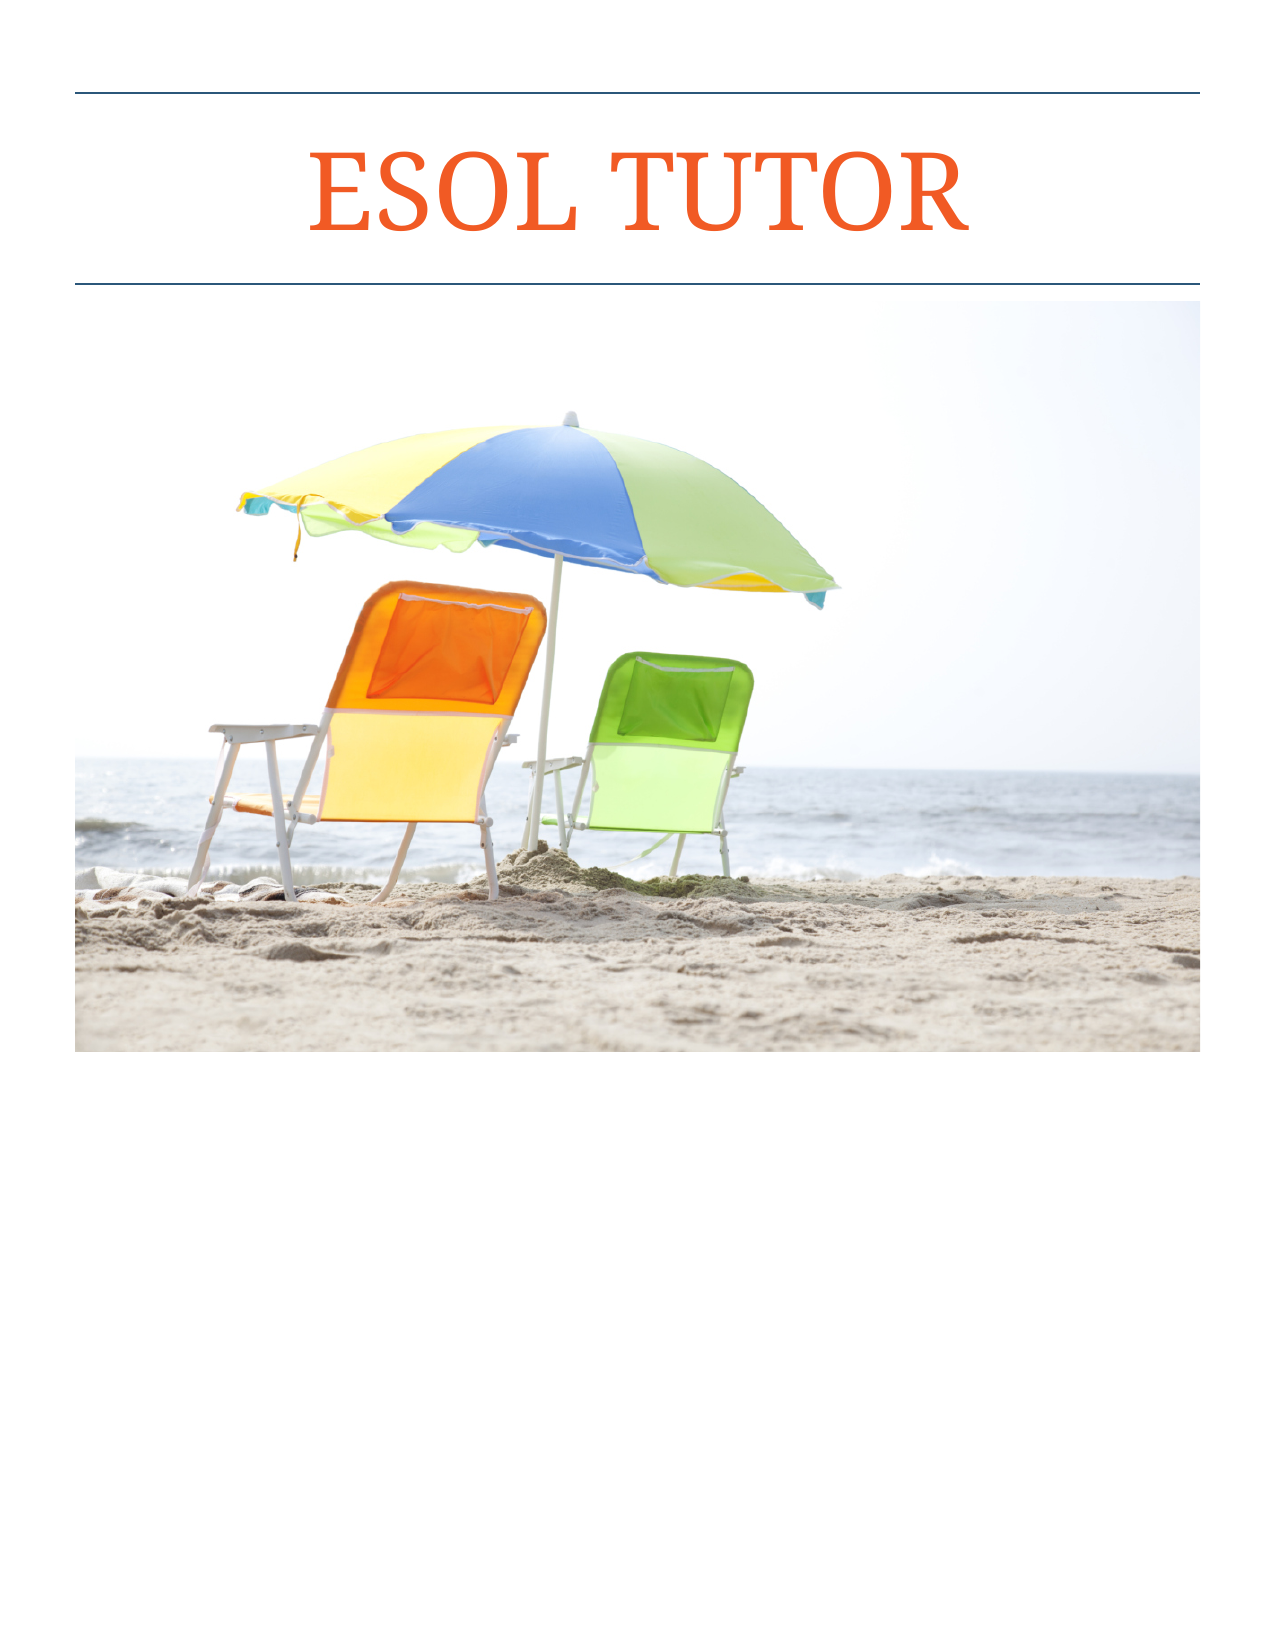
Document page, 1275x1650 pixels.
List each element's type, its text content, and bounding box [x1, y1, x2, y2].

picture [75, 301, 1200, 1052]
title ESOL TUTOR [75, 94, 1200, 283]
